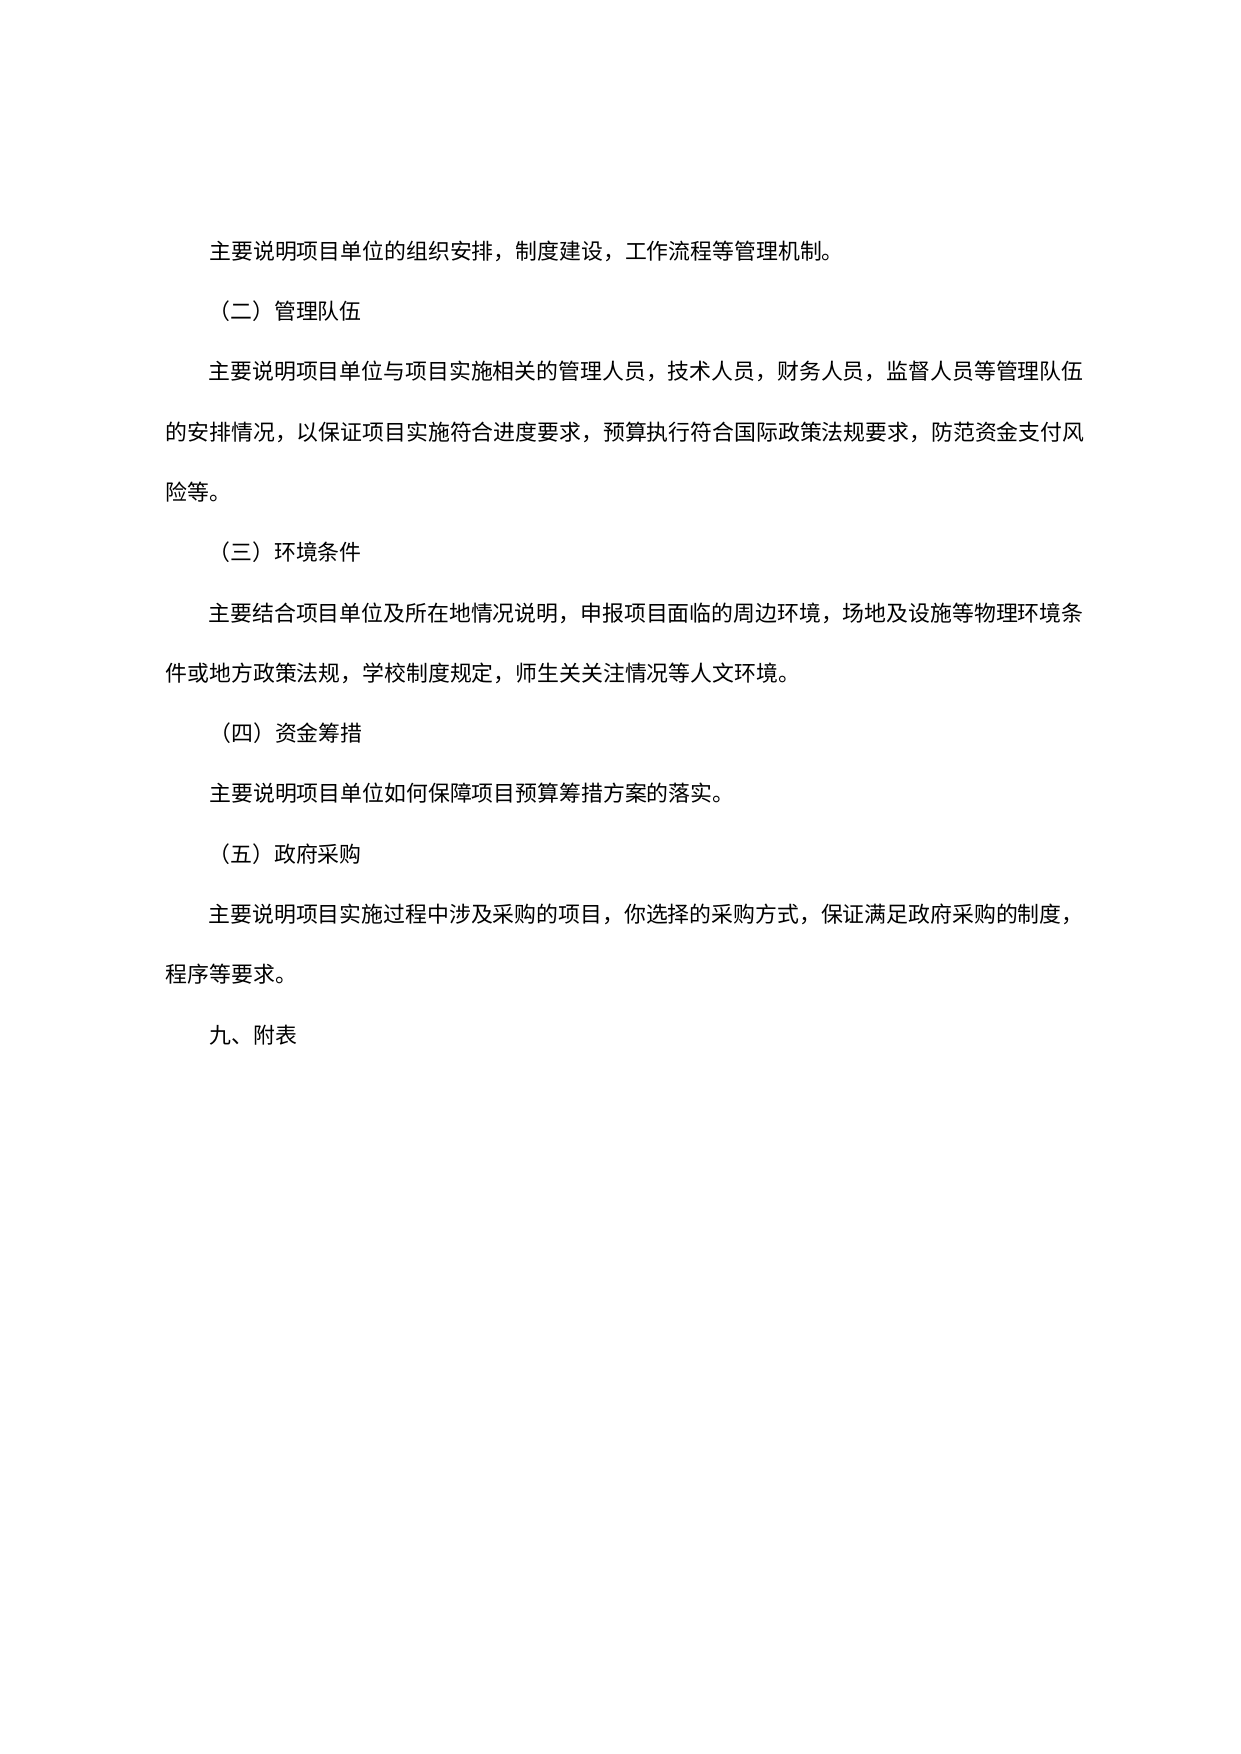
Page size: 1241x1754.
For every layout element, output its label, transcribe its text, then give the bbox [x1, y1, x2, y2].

text 主要说明项目实施过程中涉及采购的项目，你选择的采购方式，保证满足政府采购的制度，程序等要求。 [165, 883, 1087, 1003]
text （二）管理队伍 [165, 280, 1087, 340]
text （三）环境条件 [165, 521, 1087, 581]
text （四）资金筹措 [165, 702, 1087, 762]
text 主要说明项目单位的组织安排，制度建设，工作流程等管理机制。 [165, 219, 1087, 280]
text 主要结合项目单位及所在地情况说明，申报项目面临的周边环境，场地及设施等物理环境条件或地方政策法规，学校制度规定，师生关关注情况等人文环境。 [165, 581, 1087, 702]
subtitle 九、附表 [165, 1003, 1087, 1064]
text 主要说明项目单位与项目实施相关的管理人员，技术人员，财务人员，监督人员等管理队伍的安排情况，以保证项目实施符合进度要求，预算执行符合国际政策法规要求，防范资金支付风险等。 [165, 340, 1087, 521]
text （五）政府采购 [165, 822, 1087, 883]
text 主要说明项目单位如何保障项目预算筹措方案的落实。 [165, 762, 1087, 822]
